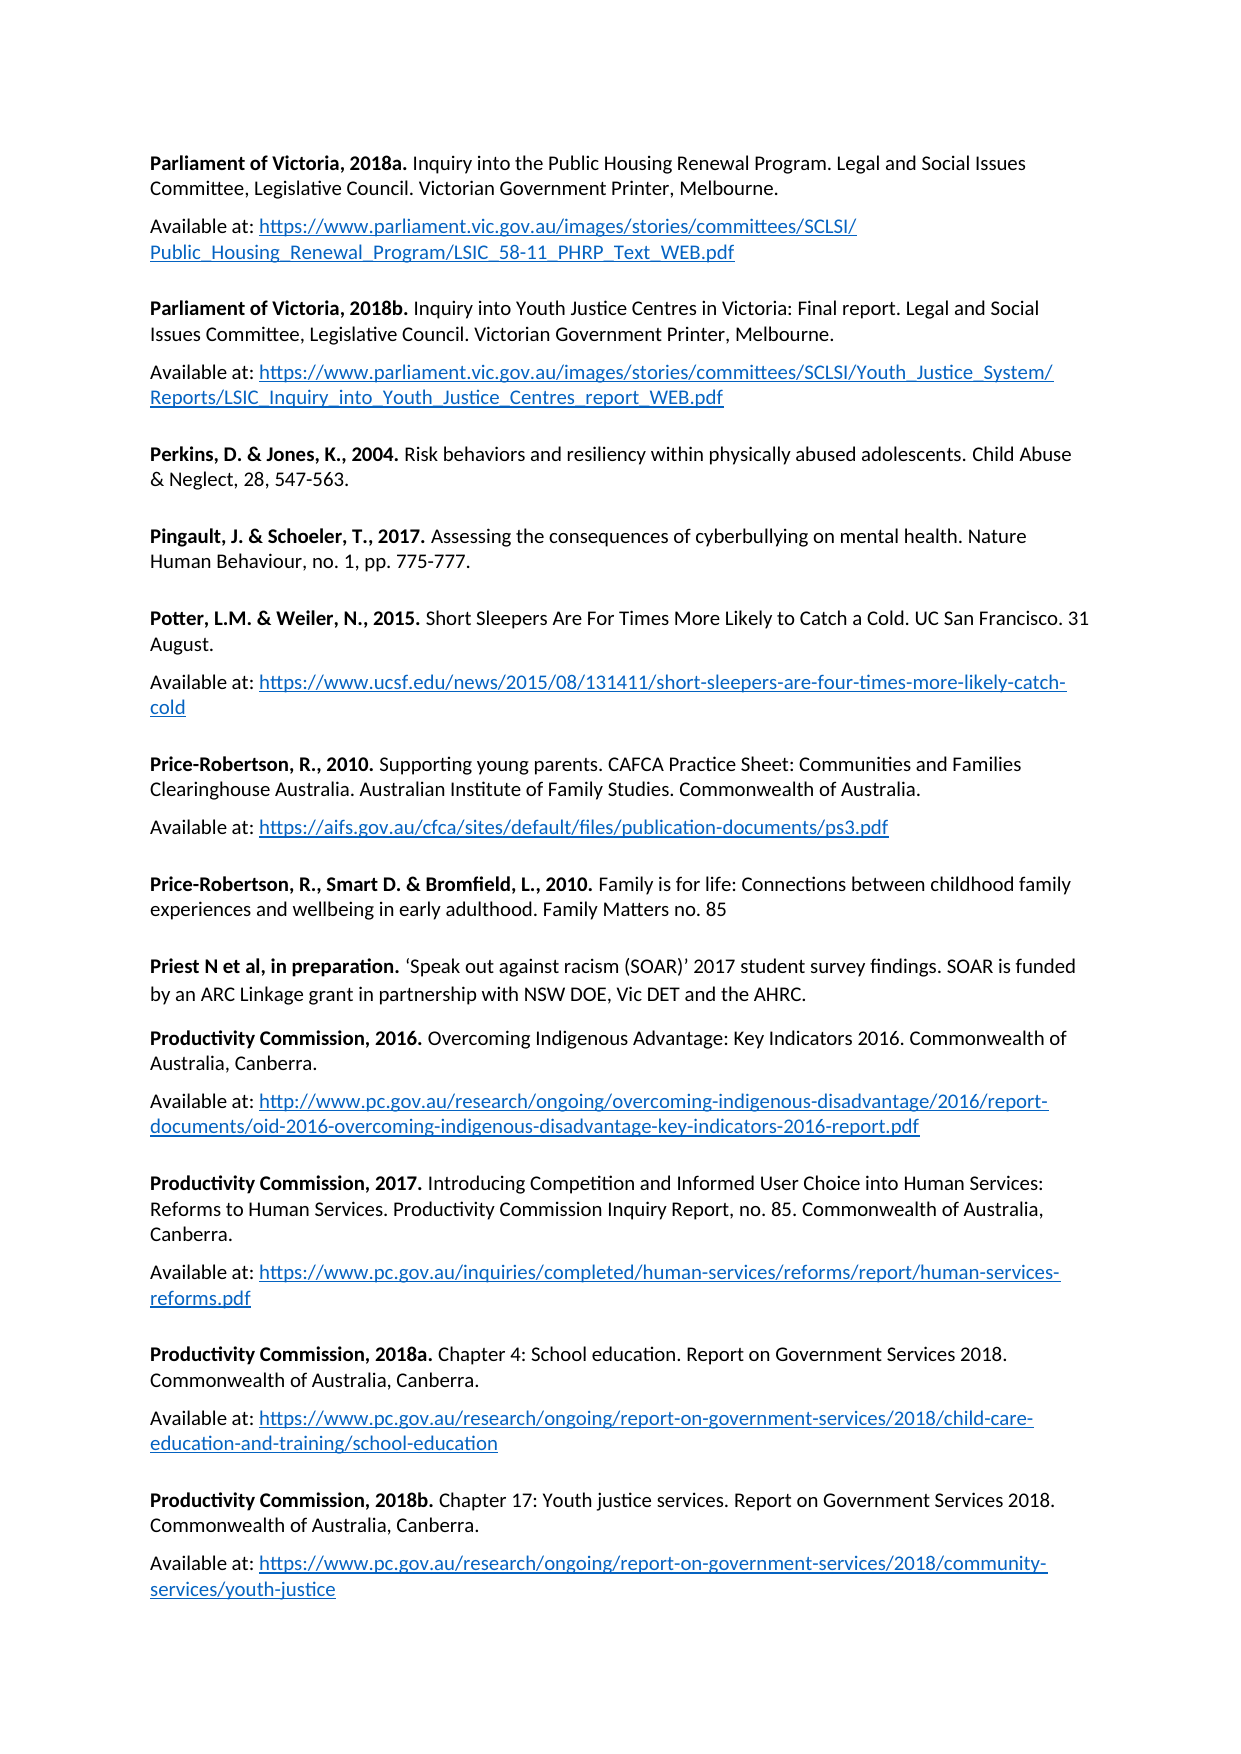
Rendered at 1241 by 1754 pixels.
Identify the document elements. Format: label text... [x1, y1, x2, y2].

text Potter, L.M. & Weiler, N., 2015. Short Sleepers Are For Times More Likely to Catch a Cold. UC San Francisco. 31 August. Available at: https://www.ucsf.edu/news/2015/08/131411/short-sleepers-are-four-times-more-likely-catch-cold [150, 605, 1090, 720]
text Price-Robertson, R., 2010. Supporting young parents. CAFCA Practice Sheet: Communities and Families Clearinghouse Australia. Australian Institute of Family Studies. Commonwealth of Australia. Available at: https://aifs.gov.au/cfca/sites/default/files/publication-documents/ps3.pdf [150, 751, 1090, 840]
text Productivity Commission, 2017. Introducing Competition and Informed User Choice into Human Services: Reforms to Human Services. Productivity Commission Inquiry Report, no. 85. Commonwealth of Australia, Canberra. Available at: https://www.pc.gov.au/inquiries/completed/human-services/reforms/report/human-services-reforms.pdf [150, 1170, 1090, 1310]
text Productivity Commission, 2018b. Chapter 17: Youth justice services. Report on Government Services 2018. Commonwealth of Australia, Canberra. Available at: https://www.pc.gov.au/research/ongoing/report-on-government-services/2018/community-services/youth-justice [150, 1487, 1090, 1601]
text Productivity Commission, 2016. Overcoming Indigenous Advantage: Key Indicators 2016. Commonwealth of Australia, Canberra. Available at: http://www.pc.gov.au/research/ongoing/overcoming-indigenous-disadvantage/2016/report-documents/oid-2016-overcoming-indigenous-disadvantage-key-indicators-2016-report.pdf [150, 1025, 1090, 1139]
text Parliament of Victoria, 2018b. Inquiry into Youth Justice Centres in Victoria: Final report. Legal and Social Issues Committee, Legislative Council. Victorian Government Printer, Melbourne. Available at: https://www.parliament.vic.gov.au/images/stories/committees/SCLSI/Youth_Justice_System/Reports/LSIC_Inquiry_into_Youth_Justice_Centres_report_WEB.pdf [150, 296, 1090, 410]
text Parliament of Victoria, 2018a. Inquiry into the Public Housing Renewal Program. Legal and Social Issues Committee, Legislative Council. Victorian Government Printer, Melbourne. Available at: https://www.parliament.vic.gov.au/images/stories/committees/SCLSI/Public_Housing_Renewal_Program/LSIC_58-11_PHRP_Text_WEB.pdf [150, 150, 1090, 264]
text Price-Robertson, R., Smart D. & Bromfield, L., 2010. Family is for life: Connections between childhood family experiences and wellbeing in early adulthood. Family Matters no. 85 [150, 871, 1090, 922]
text Productivity Commission, 2018a. Chapter 4: School education. Report on Government Services 2018. Commonwealth of Australia, Canberra. Available at: https://www.pc.gov.au/research/ongoing/report-on-government-services/2018/child-care-education-and-training/school-education [150, 1341, 1090, 1456]
text Priest N et al, in preparation. ‘Speak out against racism (SOAR)’ 2017 student survey findings. SOAR is funded by an ARC Linkage grant in partnership with NSW DOE, Vic DET and the AHRC. [150, 953, 1090, 1006]
text Pingault, J. & Schoeler, T., 2017. Assessing the consequences of cyberbullying on mental health. Nature Human Behaviour, no. 1, pp. 775-777. [150, 523, 1090, 574]
text Perkins, D. & Jones, K., 2004. Risk behaviors and resiliency within physically abused adolescents. Child Abuse & Neglect, 28, 547-563. [150, 441, 1090, 492]
